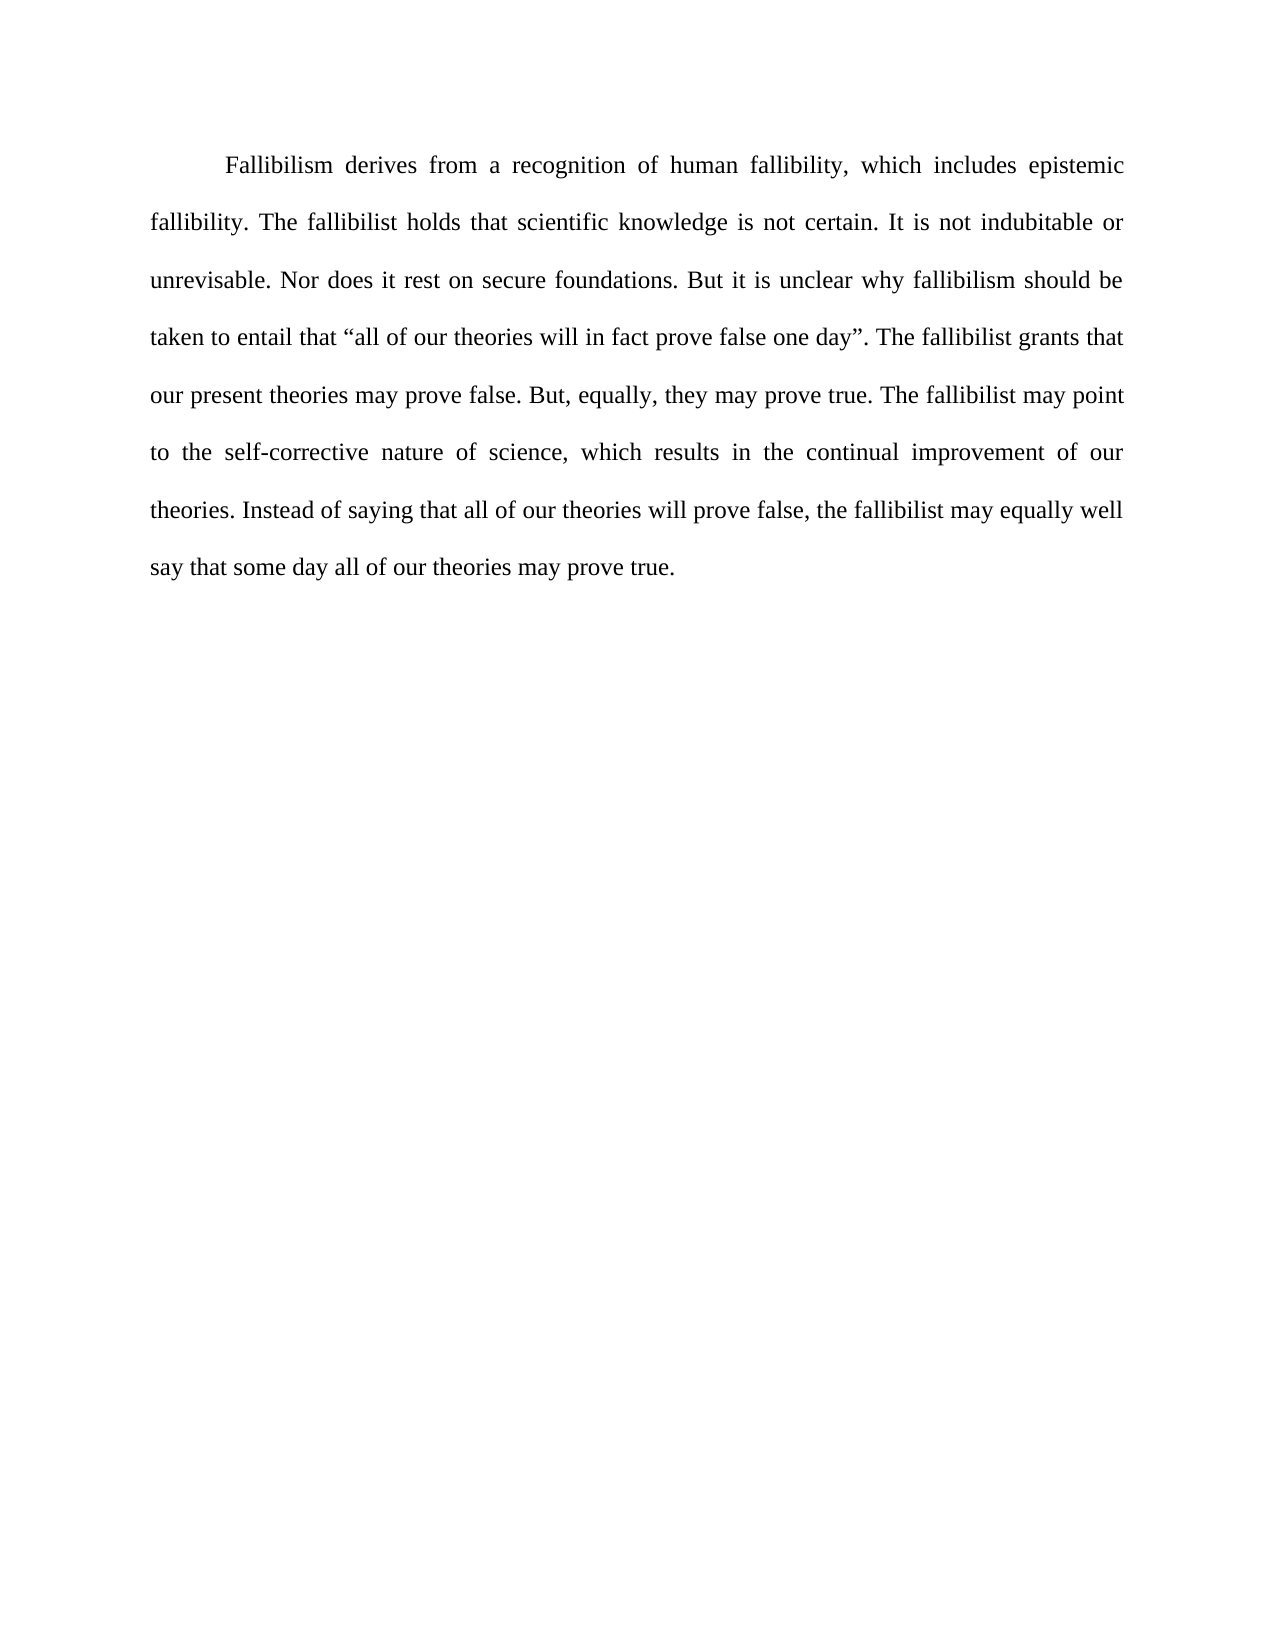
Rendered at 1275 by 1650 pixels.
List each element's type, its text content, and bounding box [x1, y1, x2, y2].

text Fallibilism derives from a recognition of human fallibility, which includes epistemic fallibility. The fallibilist holds that scientific knowledge is not certain. It is not indubitable or unrevisable. Nor does it rest on secure foundations. But it is unclear why fallibilism should be taken to entail that “all of our theories will in fact prove false one day”. The fallibilist grants that our present theories may prove false. But, equally, they may prove true. The fallibilist may point to the self-corrective nature of science, which results in the continual improvement of our theories. Instead of saying that all of our theories will prove false, the fallibilist may equally well say that some day all of our theories may prove true. [150, 150, 1125, 581]
